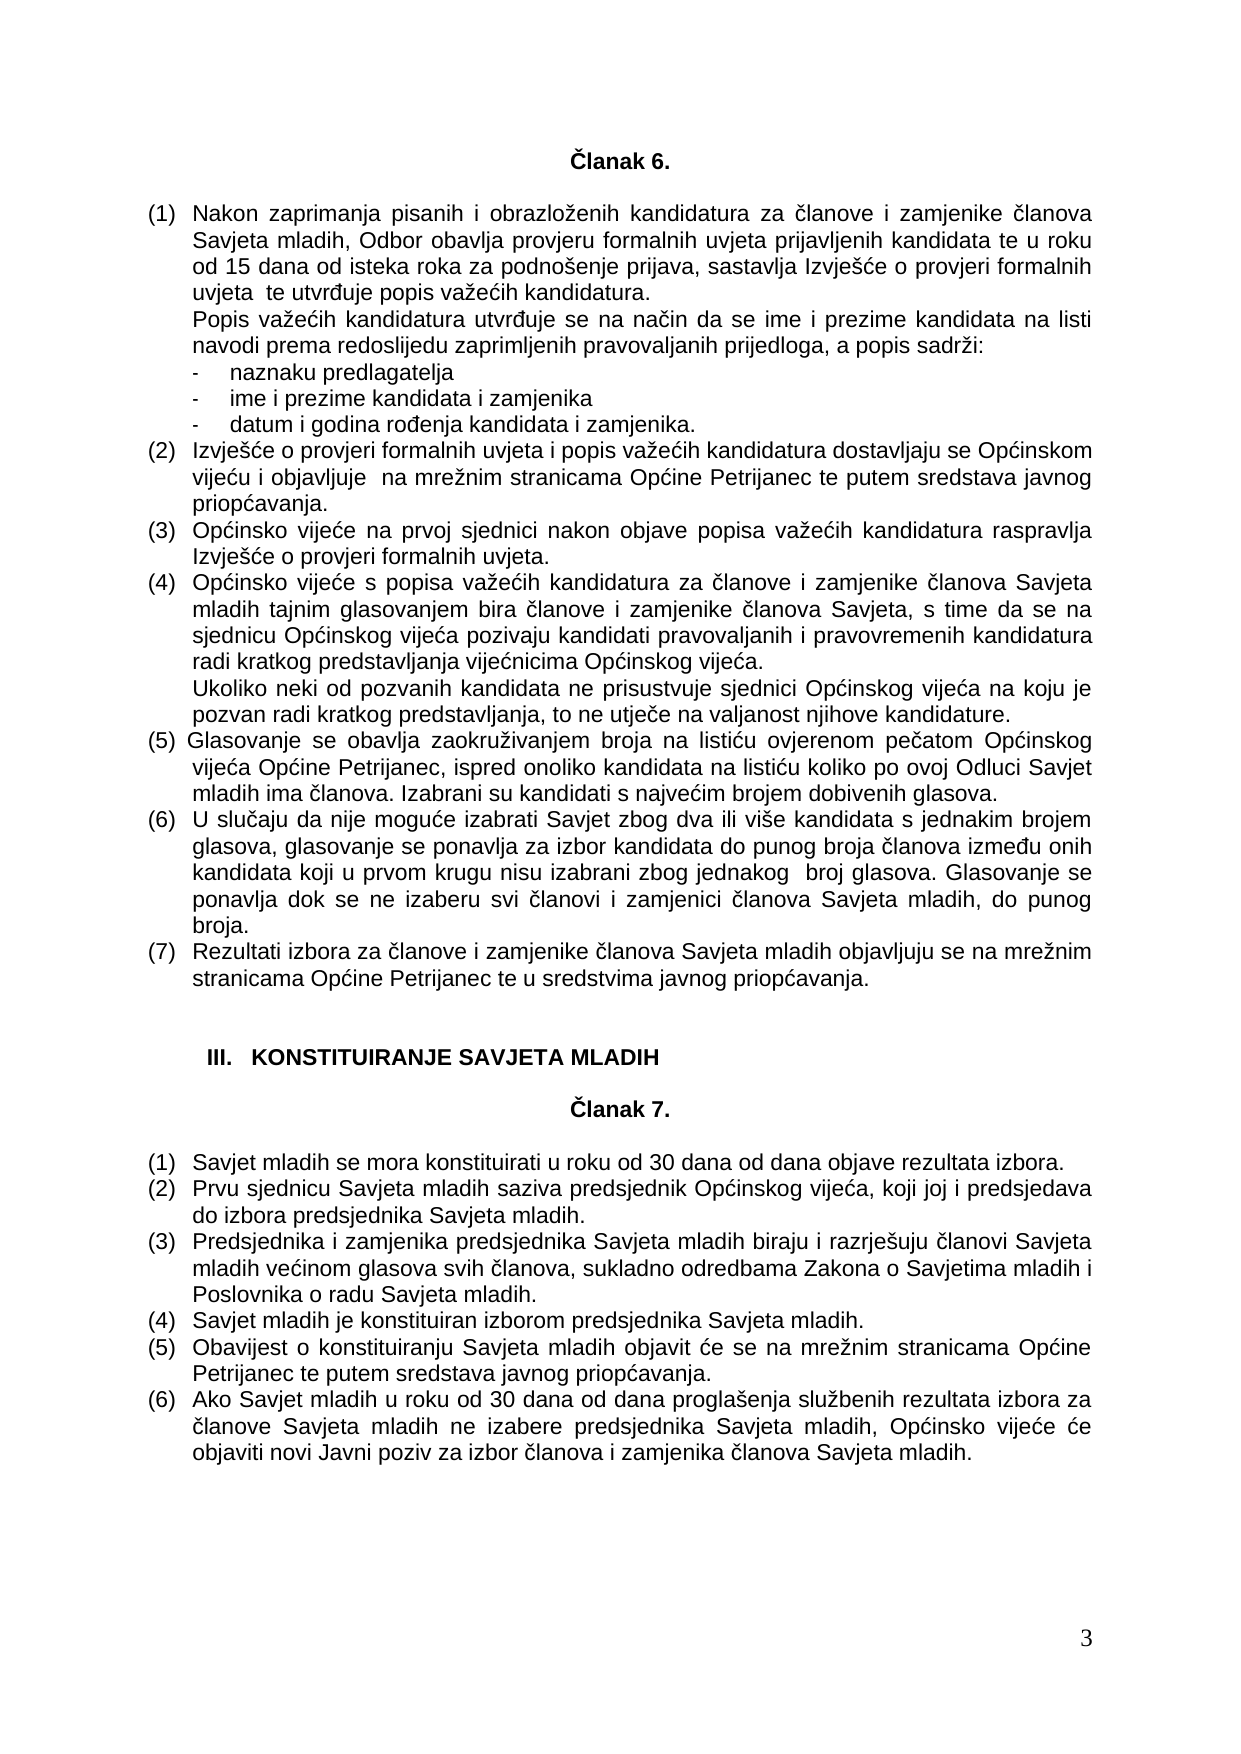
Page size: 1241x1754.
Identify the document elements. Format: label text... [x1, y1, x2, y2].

list datum i godina rođenja kandidata i zamjenika. [192, 411, 1093, 437]
list Općinsko vijeće s popisa važećih kandidatura za članove i zamjenike članova Savjeta mladih tajnim glasovanjem bira članove i zamjenike članova Savjeta, s time da se na sjednicu Općinskog vijeća pozivaju kandidati pravovaljanih i pravovremenih kandidatura radi kratkog predstavljanja vijećnicima Općinskog vijeća. [148, 569, 1093, 675]
text Ukoliko neki od pozvanih kandidata ne prisustvuje sjednici Općinskog vijeća na koju je pozvan radi kratkog predstavljanja, to ne utječe na valjanost njihove kandidature. [192, 675, 1093, 727]
list Izvješće o provjeri formalnih uvjeta i popis važećih kandidatura dostavljaju se Općinskom vijeću i objavljuje na mrežnim stranicama Općine Petrijanec te putem sredstava javnog priopćavanja. [148, 437, 1093, 517]
list Općinsko vijeće na prvoj sjednici nakon objave popisa važećih kandidatura raspravlja Izvješće o provjeri formalnih uvjeta. [148, 517, 1093, 569]
list Rezultati izbora za članove i zamjenike članova Savjeta mladih objavljuju se na mrežnim stranicama Općine Petrijanec te u sredstvima javnog priopćavanja. [148, 938, 1093, 991]
text (5) Glasovanje se obavlja zaokruživanjem broja na listiću ovjerenom pečatom Općinskog vijeća Općine Petrijanec, ispred onoliko kandidata na listiću koliko po ovoj Odluci Savjet mladih ima članova. Izabrani su kandidati s najvećim brojem dobivenih glasova. [148, 727, 1093, 806]
list Predsjednika i zamjenika predsjednika Savjeta mladih biraju i razrješuju članovi Savjeta mladih većinom glasova svih članova, sukladno odredbama Zakona o Savjetima mladih i Poslovnika o radu Savjeta mladih. [148, 1228, 1093, 1307]
text Članak 6. [148, 148, 1093, 174]
list ime i prezime kandidata i zamjenika [192, 385, 1093, 411]
text Popis važećih kandidatura utvrđuje se na način da se ime i prezime kandidata na listi navodi prema redoslijedu zaprimljenih pravovaljanih prijedloga, a popis sadrži: [192, 306, 1093, 358]
list Savjet mladih se mora konstituirati u roku od 30 dana od dana objave rezultata izbora. [148, 1149, 1093, 1175]
list KONSTITUIRANJE SAVJETA MLADIH [207, 1044, 1093, 1070]
text Članak 7. [148, 1096, 1093, 1123]
list Obavijest o konstituiranju Savjeta mladih objavit će se na mrežnim stranicama Općine Petrijanec te putem sredstava javnog priopćavanja. [148, 1333, 1093, 1386]
list Nakon zaprimanja pisanih i obrazloženih kandidatura za članove i zamjenike članova Savjeta mladih, Odbor obavlja provjeru formalnih uvjeta prijavljenih kandidata te u roku od 15 dana od isteka roka za podnošenje prijava, sastavlja Izvješće o provjeri formalnih uvjeta te utvrđuje popis važećih kandidatura. [148, 200, 1093, 306]
list U slučaju da nije moguće izabrati Savjet zbog dva ili više kandidata s jednakim brojem glasova, glasovanje se ponavlja za izbor kandidata do punog broja članova između onih kandidata koji u prvom krugu nisu izabrani zbog jednakog broj glasova. Glasovanje se ponavlja dok se ne izaberu svi članovi i zamjenici članova Savjeta mladih, do punog broja. [148, 806, 1093, 938]
list Savjet mladih je konstituiran izborom predsjednika Savjeta mladih. [148, 1307, 1093, 1333]
list naznaku predlagatelja [192, 358, 1093, 385]
list Ako Savjet mladih u roku od 30 dana od dana proglašenja službenih rezultata izbora za članove Savjeta mladih ne izabere predsjednika Savjeta mladih, Općinsko vijeće će objaviti novi Javni poziv za izbor članova i zamjenika članova Savjeta mladih. [148, 1386, 1093, 1465]
list Prvu sjednicu Savjeta mladih saziva predsjednik Općinskog vijeća, koji joj i predsjedava do izbora predsjednika Savjeta mladih. [148, 1175, 1093, 1228]
